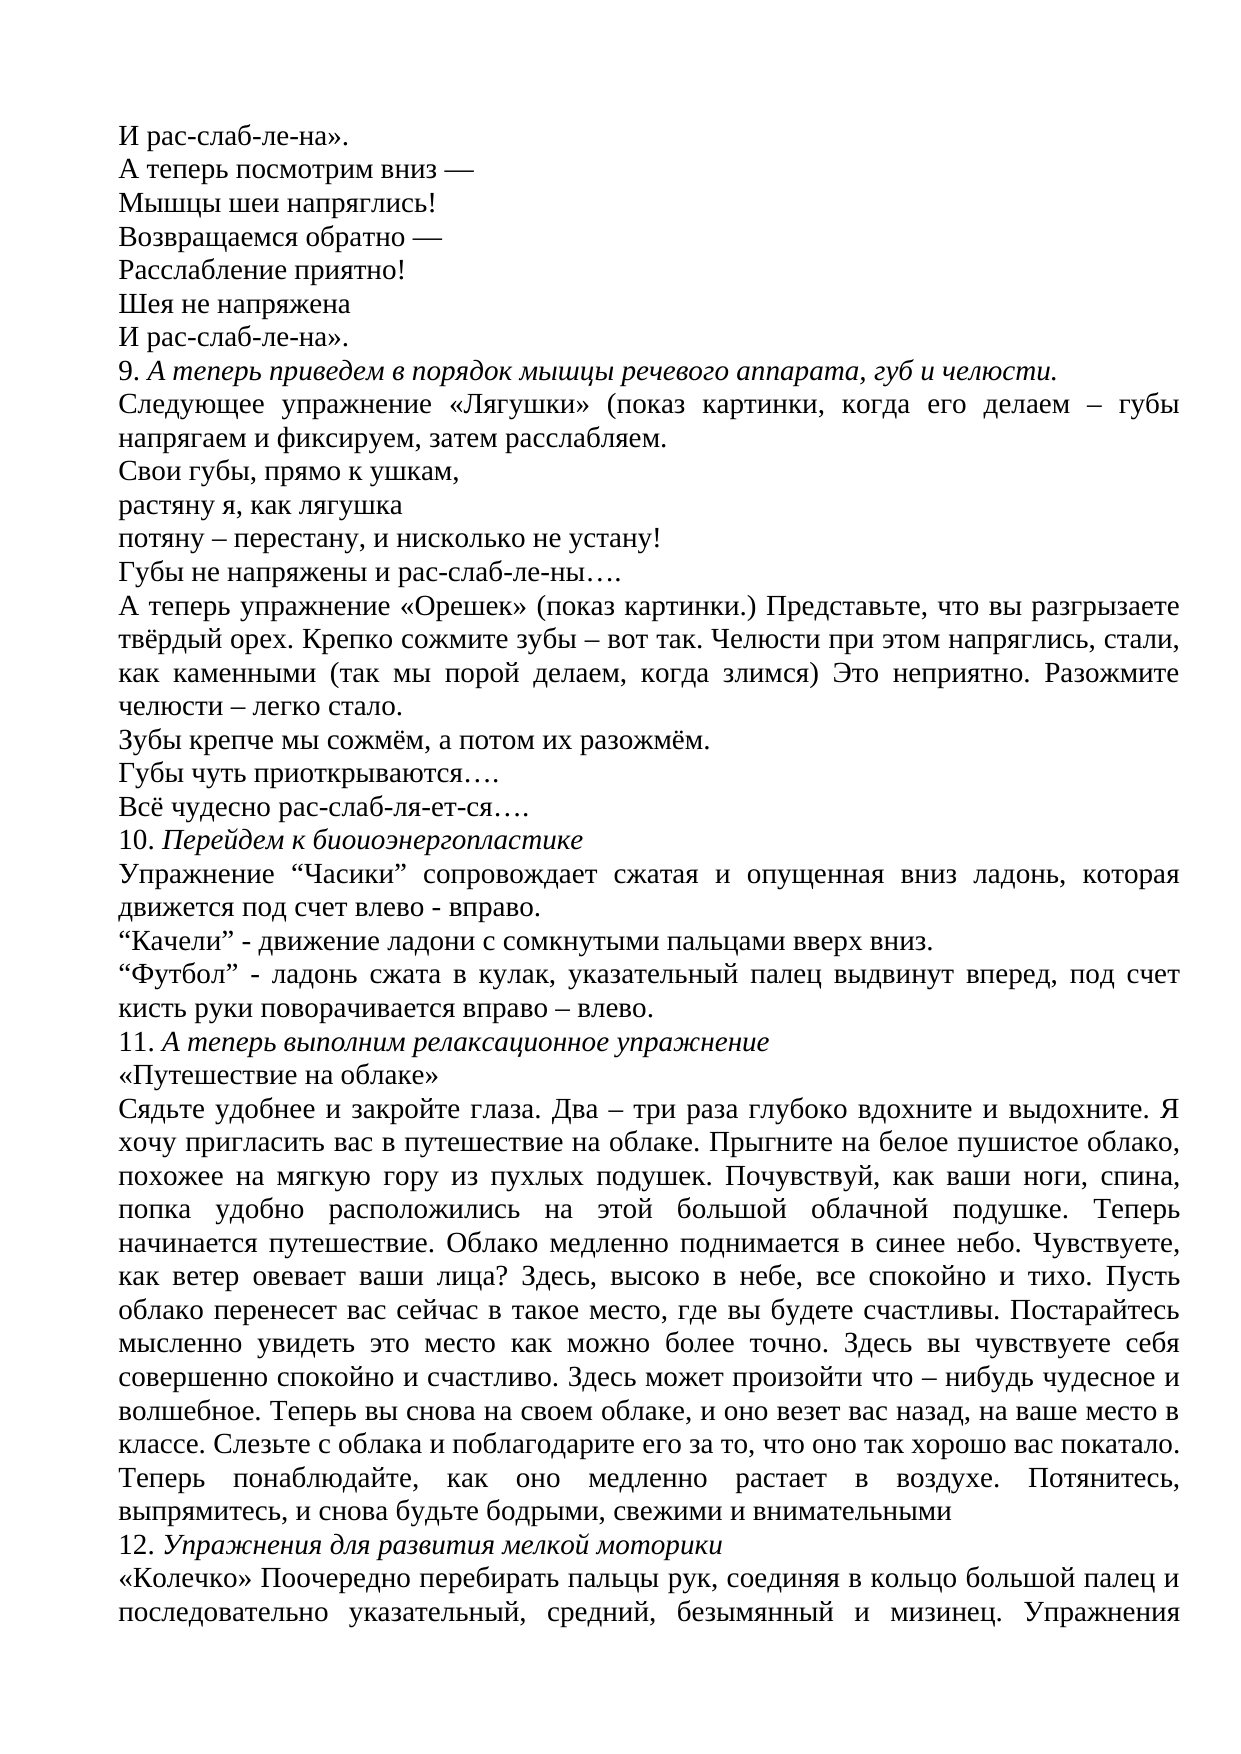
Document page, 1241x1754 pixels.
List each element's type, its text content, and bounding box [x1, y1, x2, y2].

text потяну – перестану, и нисколько не устану! [118, 521, 1181, 554]
text Шея не напряжена [118, 286, 1181, 319]
text 12. Упражнения для развития мелкой моторики [118, 1527, 1181, 1560]
text Расслабление приятно! [118, 252, 1181, 286]
text “Футбол” - ладонь сжата в кулак, указательный палец выдвинут вперед, под счет кисть руки поворачивается вправо – влево. [118, 957, 1181, 1024]
text Мышцы шеи напряглись! [118, 185, 1181, 219]
text Всё чудесно рас-слаб-ля-ет-ся…. [118, 789, 1181, 822]
text Сядьте удобнее и закройте глаза. Два – три раза глубоко вдохните и выдохните. Я хочу пригласить вас в путешествие на облаке. Прыгните на белое пушистое облако, похожее на мягкую гору из пухлых подушек. Почувствуй, как ваши ноги, спина, попка удобно расположились на этой большой облачной подушке. Теперь начинается путешествие. Облако медленно поднимается в синее небо. Чувствуете, как ветер овевает ваши лица? Здесь, высоко в небе, все спокойно и тихо. Пусть облако перенесет вас сейчас в такое место, где вы будете счастливы. Постарайтесь мысленно увидеть это место как можно более точно. Здесь вы чувствуете себя совершенно спокойно и счастливо. Здесь может произойти что – нибудь чудесное и волшебное. Теперь вы снова на своем облаке, и оно везет вас назад, на ваше место в классе. Слезьте с облака и поблагодарите его за то, что оно так хорошо вас покатало. Теперь понаблюдайте, как оно медленно растает в воздухе. Потянитесь, выпрямитесь, и снова будьте бодрыми, свежими и внимательными [118, 1091, 1181, 1527]
text 11. А теперь выполним релаксационное упражнение [118, 1024, 1181, 1057]
text Свои губы, прямо к ушкам, [118, 453, 1181, 487]
text растяну я, как лягушка [118, 487, 1181, 521]
text А теперь упражнение «Орешек» (показ картинки.) Представьте, что вы разгрызаете твёрдый орех. Крепко сожмите зубы – вот так. Челюсти при этом напряглись, стали, как каменными (так мы порой делаем, когда злимся) Это неприятно. Разожмите челюсти – легко стало. [118, 588, 1181, 722]
text И рас-слаб-ле-на». [118, 118, 1181, 152]
text А теперь посмотрим вниз — [118, 152, 1181, 185]
text Следующее упражнение «Лягушки» (показ картинки, когда его делаем – губы напрягаем и фиксируем, затем расслабляем. [118, 386, 1181, 453]
text Губы чуть приоткрываются…. [118, 755, 1181, 789]
text Возвращаемся обратно — [118, 219, 1181, 252]
text 9. А теперь приведем в порядок мышцы речевого аппарата, губ и челюсти. [118, 353, 1181, 386]
text 10. Перейдем к биоиоэнергопластике [118, 822, 1181, 856]
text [118, 1560, 1181, 1627]
text «Путешествие на облаке» [118, 1057, 1181, 1091]
text Зубы крепче мы сожмём, а потом их разожмём. [118, 722, 1181, 755]
text Губы не напряжены и рас-слаб-ле-ны…. [118, 554, 1181, 588]
text Упражнение “Часики” сопровождает сжатая и опущенная вниз ладонь, которая движется под счет влево - вправо. [118, 856, 1181, 923]
text “Качели” - движение ладони с сомкнутыми пальцами вверх вниз. [118, 923, 1181, 957]
text И рас-слаб-ле-на». [118, 319, 1181, 353]
